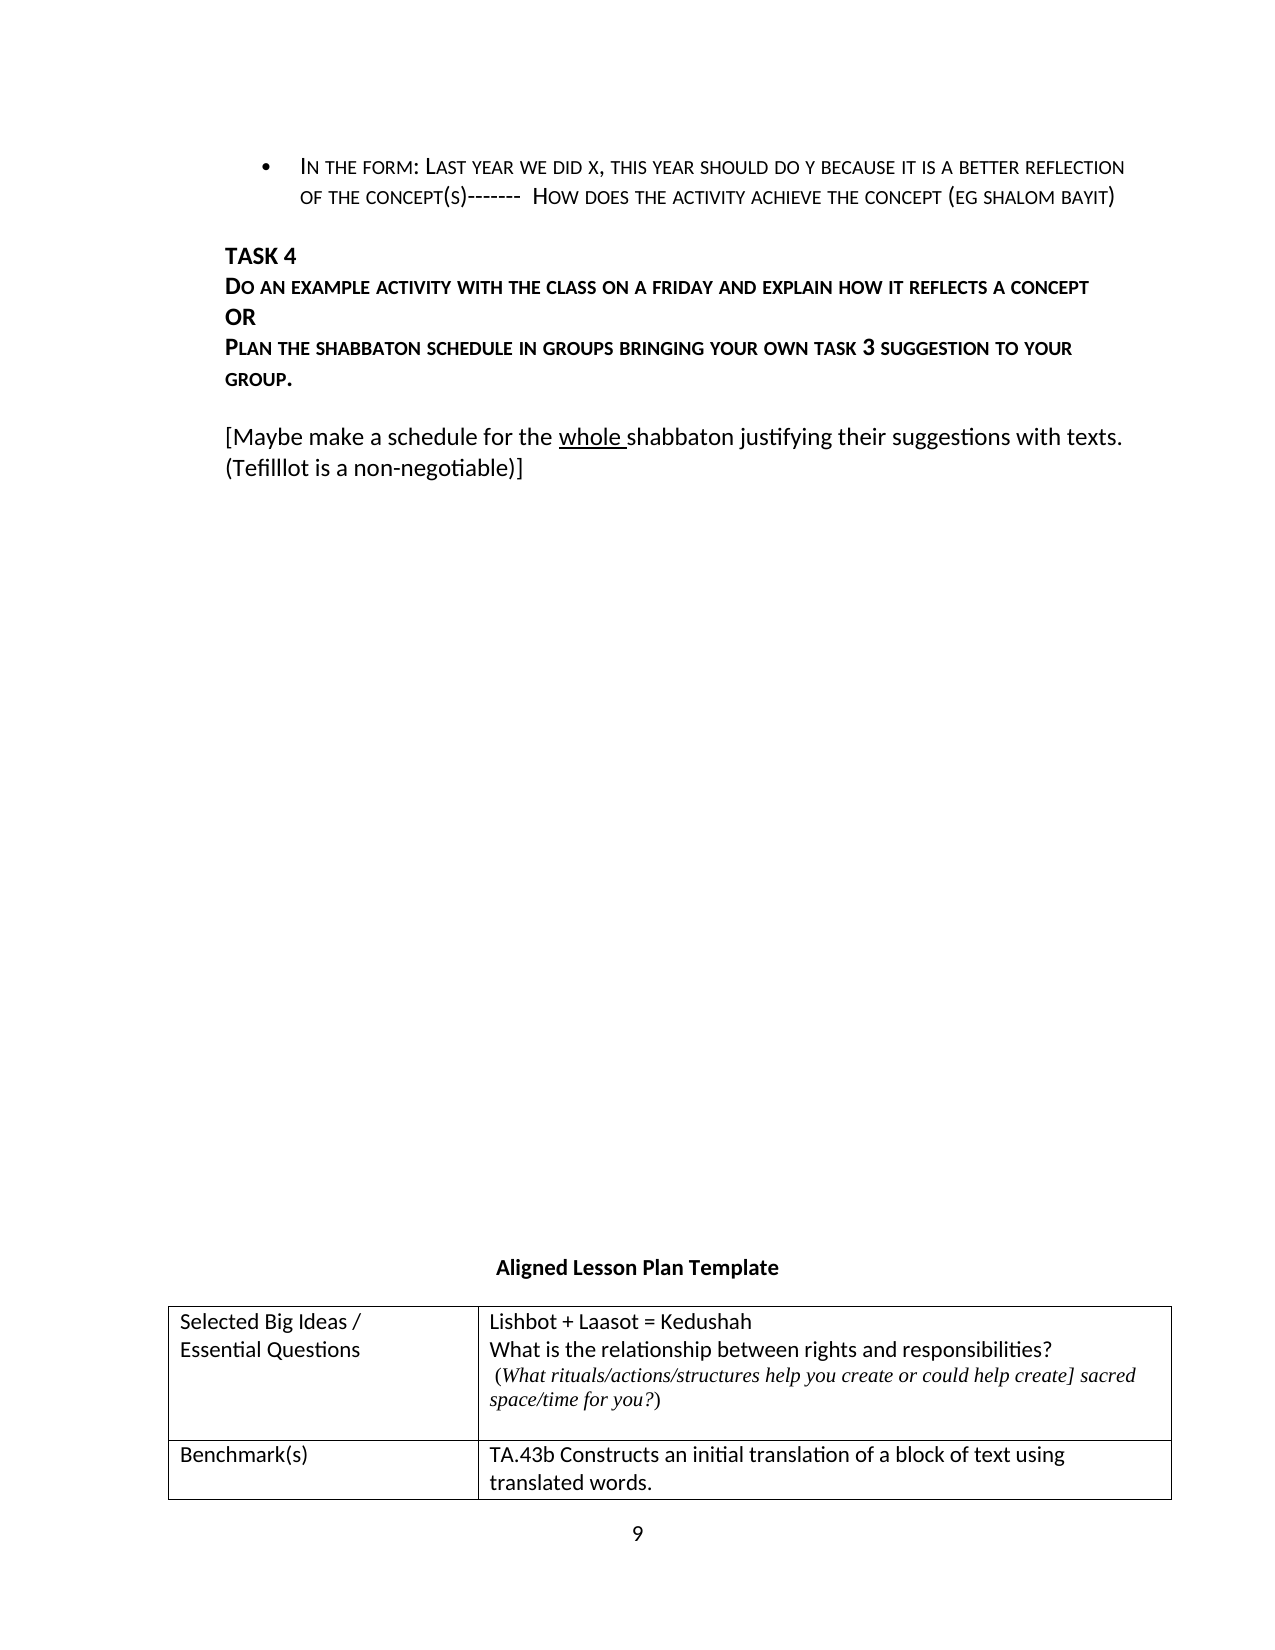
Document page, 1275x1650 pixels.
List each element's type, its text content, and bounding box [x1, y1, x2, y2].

text Plan the shabbaton schedule in groups bringing your own task 3 suggestion to your group. [225, 331, 1125, 392]
text TASK 4 [225, 240, 1125, 270]
table_header Lishbot + Laasot = Kedushah What is the relationship between rights and responsibilities? (What rituals/actions/structures help you create or could help create] sacred space/time for you?) [479, 1307, 1171, 1439]
table_header Selected Big Ideas / Essential Questions [169, 1307, 478, 1439]
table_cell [479, 1441, 1171, 1499]
table_cell Benchmark(s) [169, 1441, 478, 1499]
list In the form: Last year we did x, this year should do y because it is a better reflection of the concept(s)------- How does the activity achieve the concept (eg shalom bayit) [262, 150, 1125, 211]
text Do an example activity with the class on a friday and explain how it reflects a concept [225, 270, 1125, 301]
text Aligned Lesson Plan Template [150, 1253, 1125, 1281]
text OR [225, 301, 1125, 331]
text [Maybe make a schedule for the whole shabbaton justifying their suggestions with texts. (Tefilllot is a non-negotiable)] [225, 421, 1125, 482]
